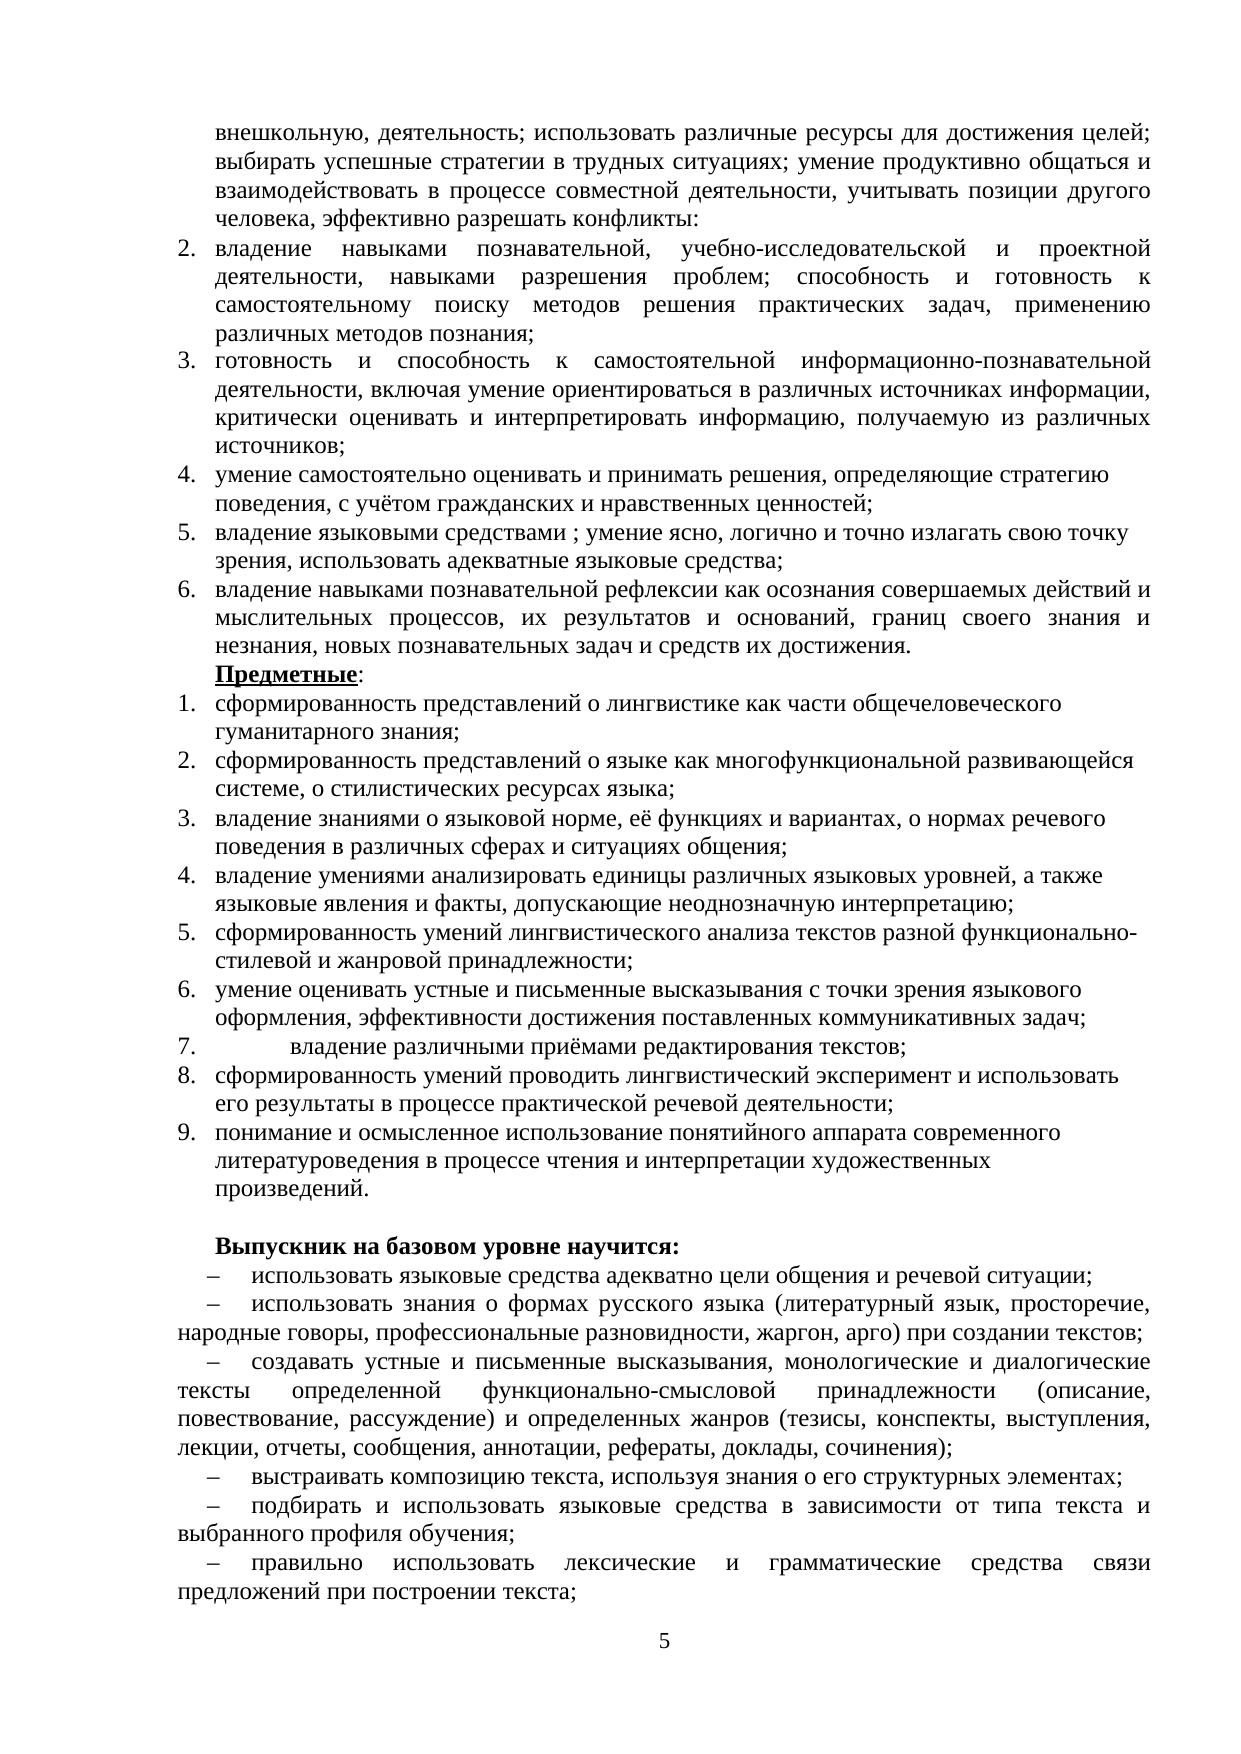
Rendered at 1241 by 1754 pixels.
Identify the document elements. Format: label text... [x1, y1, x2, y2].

text использовать знания о формах русского языка (литературный язык, просторечие, народные говоры, профессиональные разновидности, жаргон, арго) при создании текстов; [177, 1288, 1152, 1346]
text Предметные: [215, 659, 1152, 688]
text выстраивать композицию текста, используя знания о его структурных элементах; [177, 1461, 1152, 1490]
list сформированность умений проводить лингвистический эксперимент и использовать его результаты в процессе практической речевой деятельности; [177, 1061, 1152, 1117]
list умение оценивать устные и письменные высказывания с точки зрения языкового оформления, эффективности достижения поставленных коммуникативных задач; [177, 975, 1152, 1031]
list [177, 118, 1152, 232]
list сформированность представлений о языке как многофункциональной развивающейся системе, о стилистических ресурсах языка; [177, 747, 1149, 802]
list умение самостоятельно оценивать и принимать решения, определяющие стратегию поведения, с учётом гражданских и нравственных ценностей; [177, 461, 1152, 516]
list владение навыками познавательной рефлексии как осознания совершаемых действий и мыслительных процессов, их результатов и оснований, границ своего знания и незнания, новых познавательных задач и средств их достижения. [177, 575, 1152, 659]
list владение языковыми средствами ; умение ясно, логично и точно излагать свою точку зрения, использовать адекватные языковые средства; [177, 518, 1152, 573]
list владение знаниями о языковой норме, её функциях и вариантах, о нормах речевого поведения в различных сферах и ситуациях общения; [177, 804, 1152, 859]
text Выпускник на базовом уровне научится: [215, 1231, 1152, 1260]
list владение навыками познавательной, учебно-исследовательской и проектной деятельности, навыками разрешения проблем; способность и готовность к самостоятельному поиску методов решения практических задач, применению различных методов познания; [177, 233, 1152, 346]
list сформированность умений лингвистического анализа текстов разной функционально-стилевой и жанровой принадлежности; [177, 918, 1152, 974]
text подбирать и использовать языковые средства в зависимости от типа текста и выбранного профиля обучения; [177, 1490, 1152, 1547]
text правильно использовать лексические и грамматические средства связи предложений при построении текста; [177, 1547, 1152, 1605]
list сформированность представлений о лингвистике как части общечеловеческого гуманитарного знания; [177, 689, 1149, 745]
list владение умениями анализировать единицы различных языковых уровней, а также языковые явления и факты, допускающие неоднозначную интерпретацию; [177, 861, 1149, 917]
text использовать языковые средства адекватно цели общения и речевой ситуации; [177, 1260, 1152, 1288]
list понимание и осмысленное использование понятийного аппарата современного литературоведения в процессе чтения и интерпретации художественных произведений. [177, 1118, 1152, 1202]
list готовность и способность к самостоятельной информационно-познавательной деятельности, включая умение ориентироваться в различных источниках информации, критически оценивать и интерпретировать информацию, получаемую из различных источников; [177, 346, 1152, 459]
text создавать устные и письменные высказывания, монологические и диалогические тексты определенной функционально-смысловой принадлежности (описание, повествование, рассуждение) и определенных жанров (тезисы, конспекты, выступления, лекции, отчеты, сообщения, аннотации, рефераты, доклады, сочинения); [177, 1346, 1152, 1461]
list владение различными приёмами редактирования текстов; [177, 1031, 1152, 1059]
